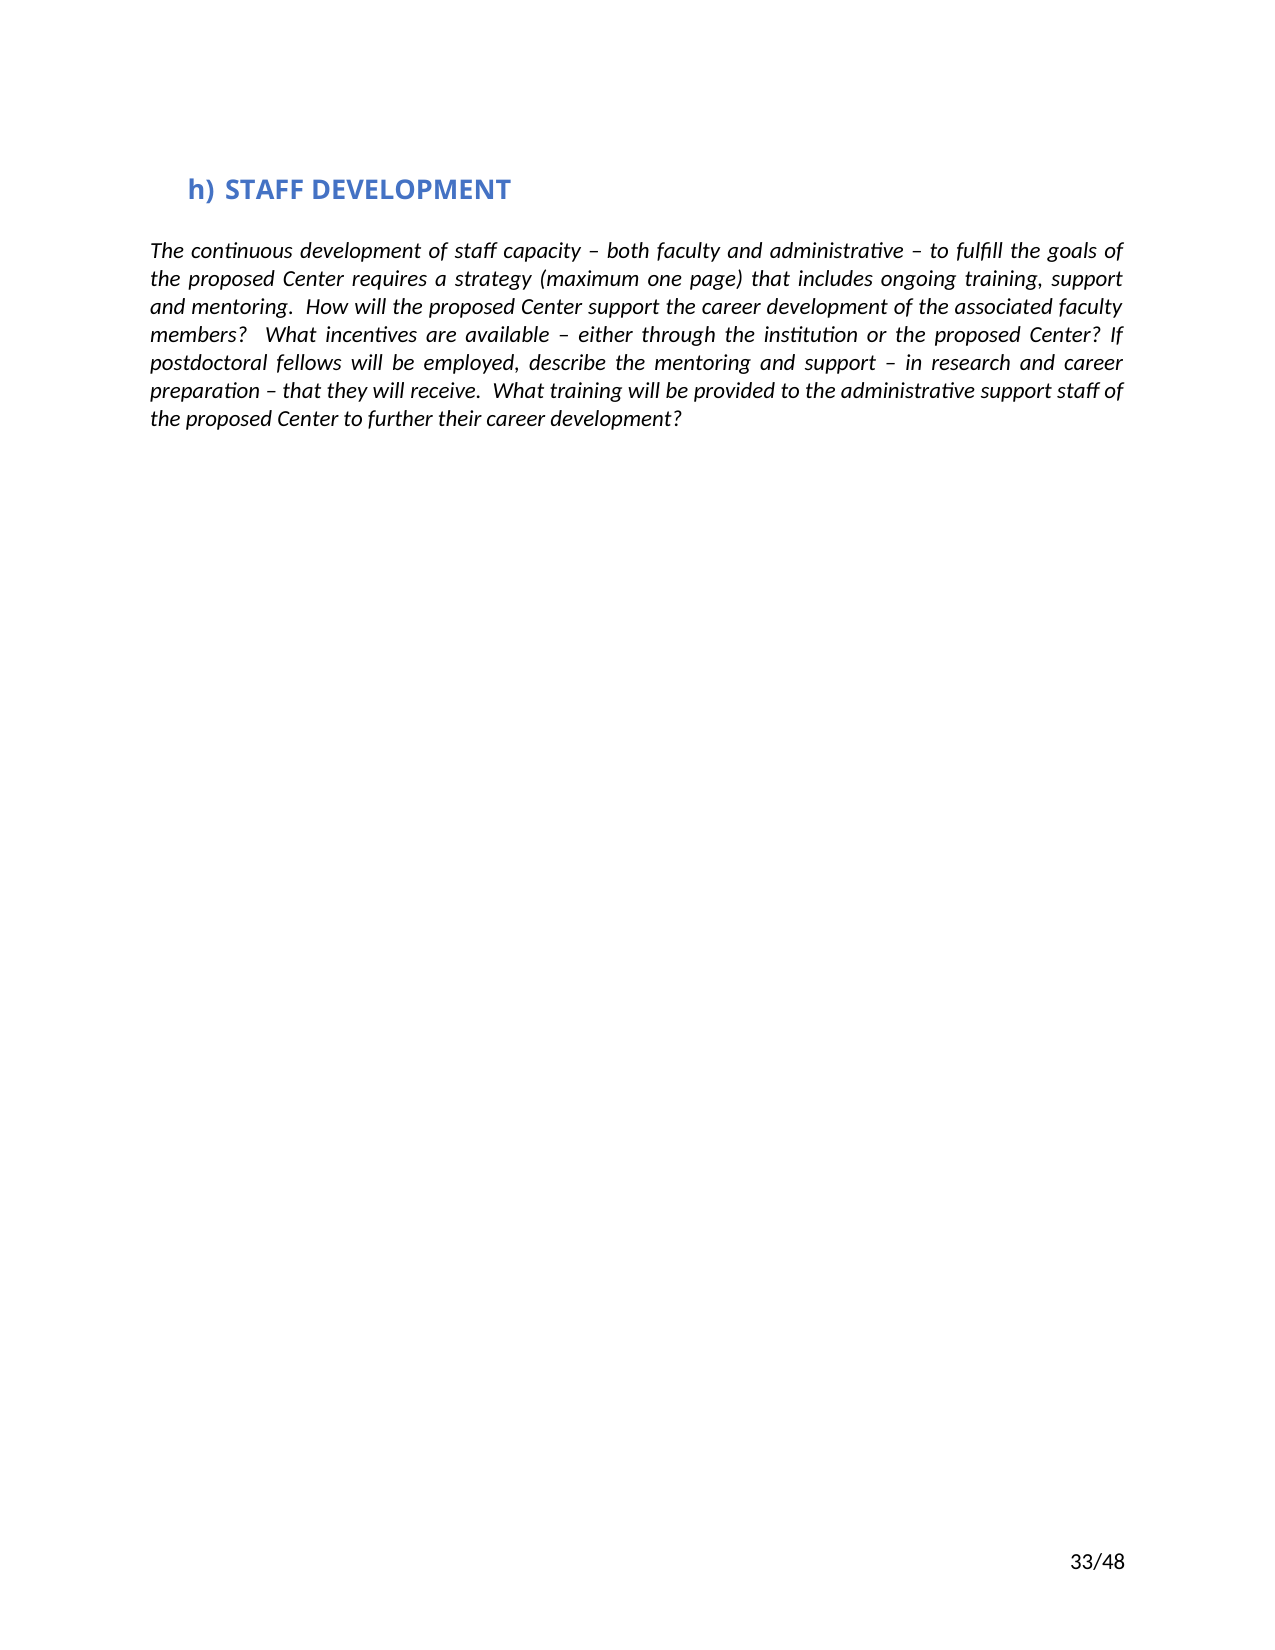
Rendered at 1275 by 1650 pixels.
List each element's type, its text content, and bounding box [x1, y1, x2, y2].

subtitle STAFF DEVELOPMENT [187, 171, 1125, 208]
text The continuous development of staff capacity – both faculty and administrative – to fulfill the goals of the proposed Center requires a strategy (maximum one page) that includes ongoing training, support and mentoring. How will the proposed Center support the career development of the associated faculty members? What incentives are available – either through the institution or the proposed Center? If postdoctoral fellows will be employed, describe the mentoring and support – in research and career preparation – that they will receive. What training will be provided to the administrative support staff of the proposed Center to further their career development? [150, 236, 1125, 432]
